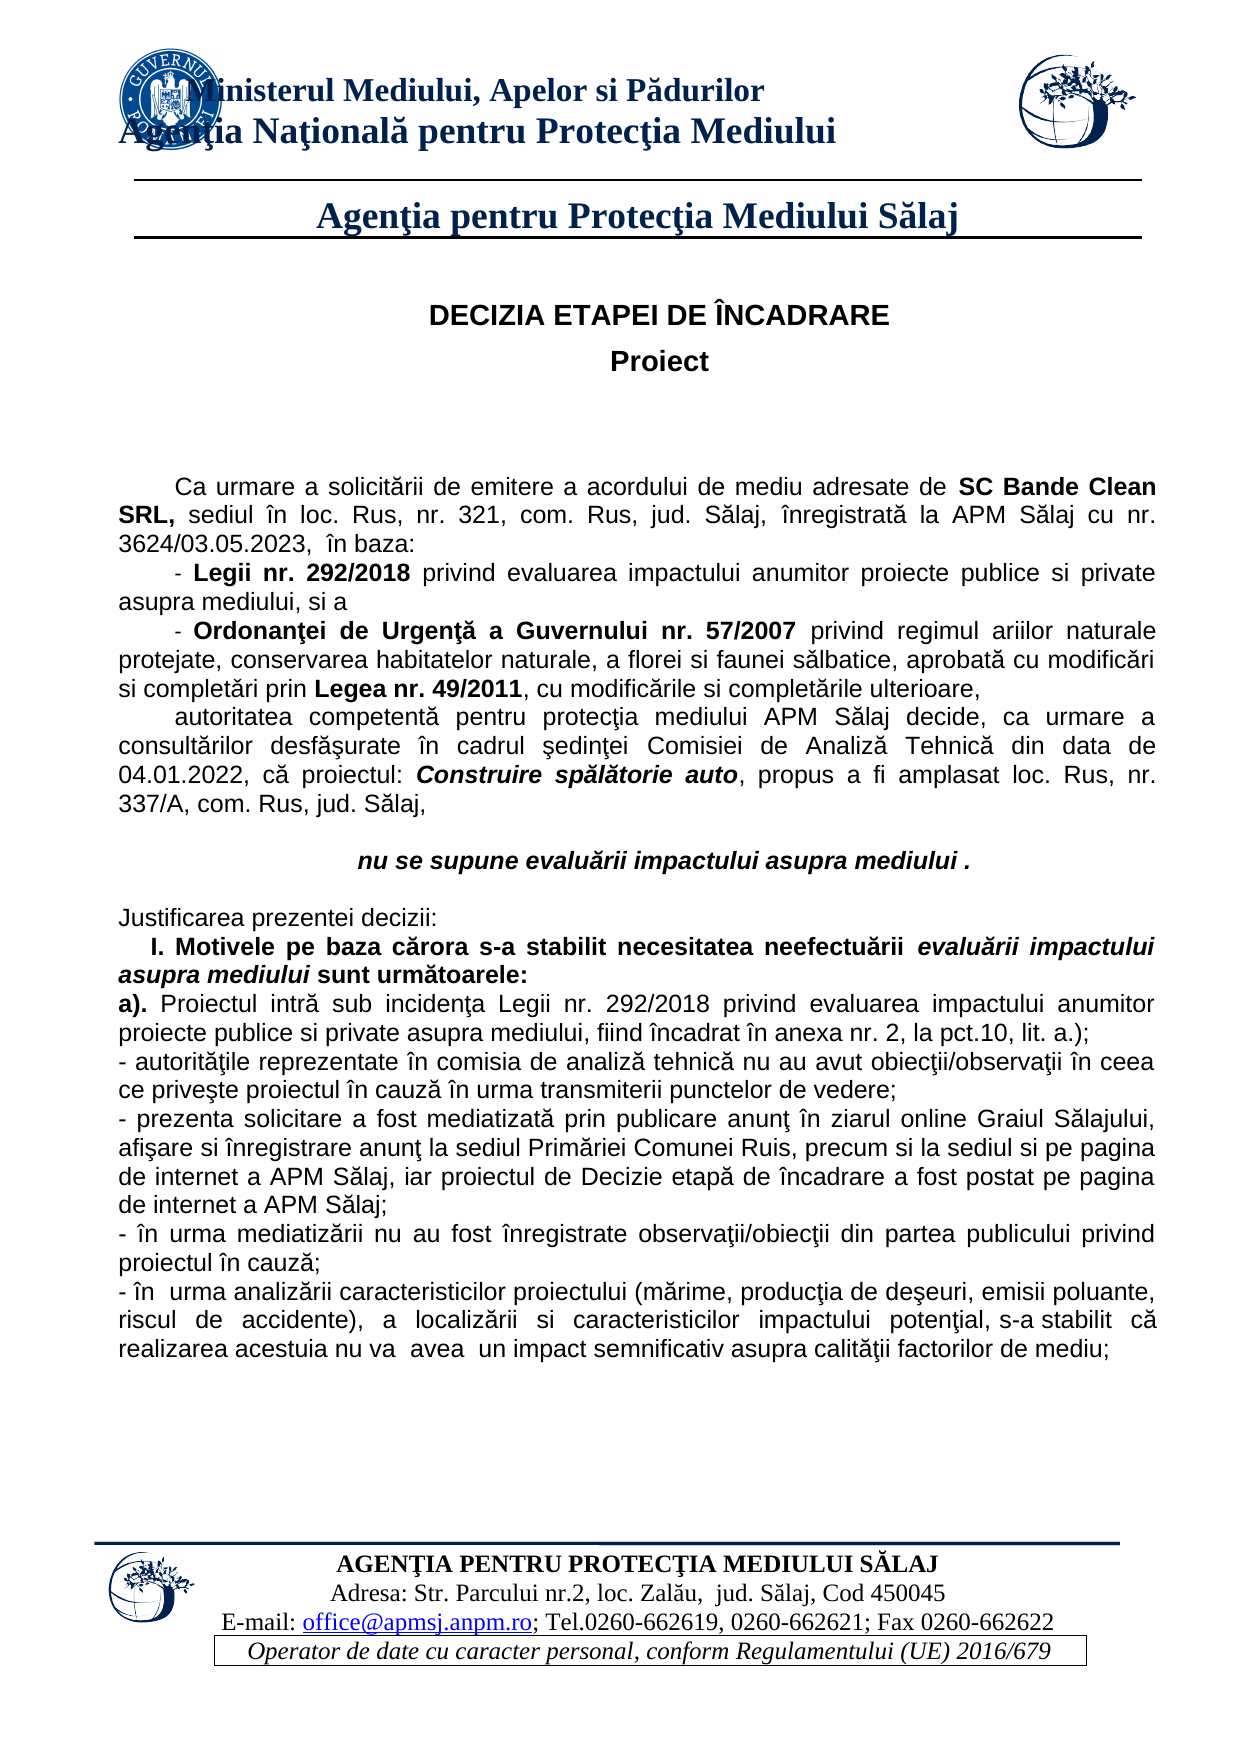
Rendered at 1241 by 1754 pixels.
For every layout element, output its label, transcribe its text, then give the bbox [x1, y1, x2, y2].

text Ca urmare a solicitării de emitere a acordului de mediu adresate de SC Bande Clean SRL, sediul în loc. Rus, nr. 321, com. Rus, jud. Sălaj, înregistrată la APM Sălaj cu nr. 3624/03.05.2023, în baza: [118, 471, 1157, 558]
text Justificarea prezentei decizii: [118, 903, 1157, 932]
subtitle Proiect [118, 344, 1157, 377]
text - în urma analizării caracteristicilor proiectului (mărime, producţia de deşeuri, emisii poluante, riscul de accidente), a localizării si caracteristicilor impactului potenţial, s-a stabilit că realizarea acestuia nu va avea un impact semnificativ asupra calităţii factorilor de mediu; [118, 1277, 1157, 1363]
text nu se supune evaluării impactului asupra mediului . [118, 846, 1157, 875]
text - autorităţile reprezentate în comisia de analiză tehnică nu au avut obiecţii/observaţii în ceea ce priveşte proiectul în cauză în urma transmiterii punctelor de vedere; [118, 1047, 1157, 1104]
list Ordonanţei de Urgenţă a Guvernului nr. 57/2007 privind regimul ariilor naturale protejate, conservarea habitatelor naturale, a florei si faunei sǎlbatice, aprobată cu modificǎri si completǎri prin Legea nr. 49/2011, cu modificările si completările ulterioare, [118, 616, 1157, 702]
text - prezenta solicitare a fost mediatizată prin publicare anunţ în ziarul online Graiul Sălajului, afişare si înregistrare anunţ la sediul Primăriei Comunei Ruis, precum si la sediul si pe pagina de internet a APM Sălaj, iar proiectul de Decizie etapă de încadrare a fost postat pe pagina de internet a APM Sălaj; [118, 1104, 1157, 1219]
subtitle DECIZIA ETAPEI DE ÎNCADRARE [118, 298, 1157, 331]
text a). Proiectul intră sub incidenţa Legii nr. 292/2018 privind evaluarea impactului anumitor proiecte publice si private asupra mediului, fiind încadrat în anexa nr. 2, la pct.10, lit. a.); [118, 989, 1157, 1047]
list Legii nr. 292/2018 privind evaluarea impactului anumitor proiecte publice si private asupra mediului, si a [118, 558, 1157, 616]
text autoritatea competentă pentru protecţia mediului APM Sălaj decide, ca urmare a consultărilor desfăşurate în cadrul şedinţei Comisiei de Analiză Tehnică din data de 04.01.2022, că proiectul: Construire spălătorie auto, propus a fi amplasat loc. Rus, nr. 337/A, com. Rus, jud. Sălaj, [118, 702, 1157, 817]
text - în urma mediatizării nu au fost înregistrate observaţii/obiecţii din partea publicului privind proiectul în cauză; [118, 1219, 1157, 1277]
picture [152, 127, 157, 135]
text I. Motivele pe baza cărora s-a stabilit necesitatea neefectuării evaluării impactului asupra mediului sunt următoarele: [118, 932, 1157, 989]
picture [150, 144, 159, 149]
picture [126, 123, 134, 133]
picture [118, 47, 223, 151]
